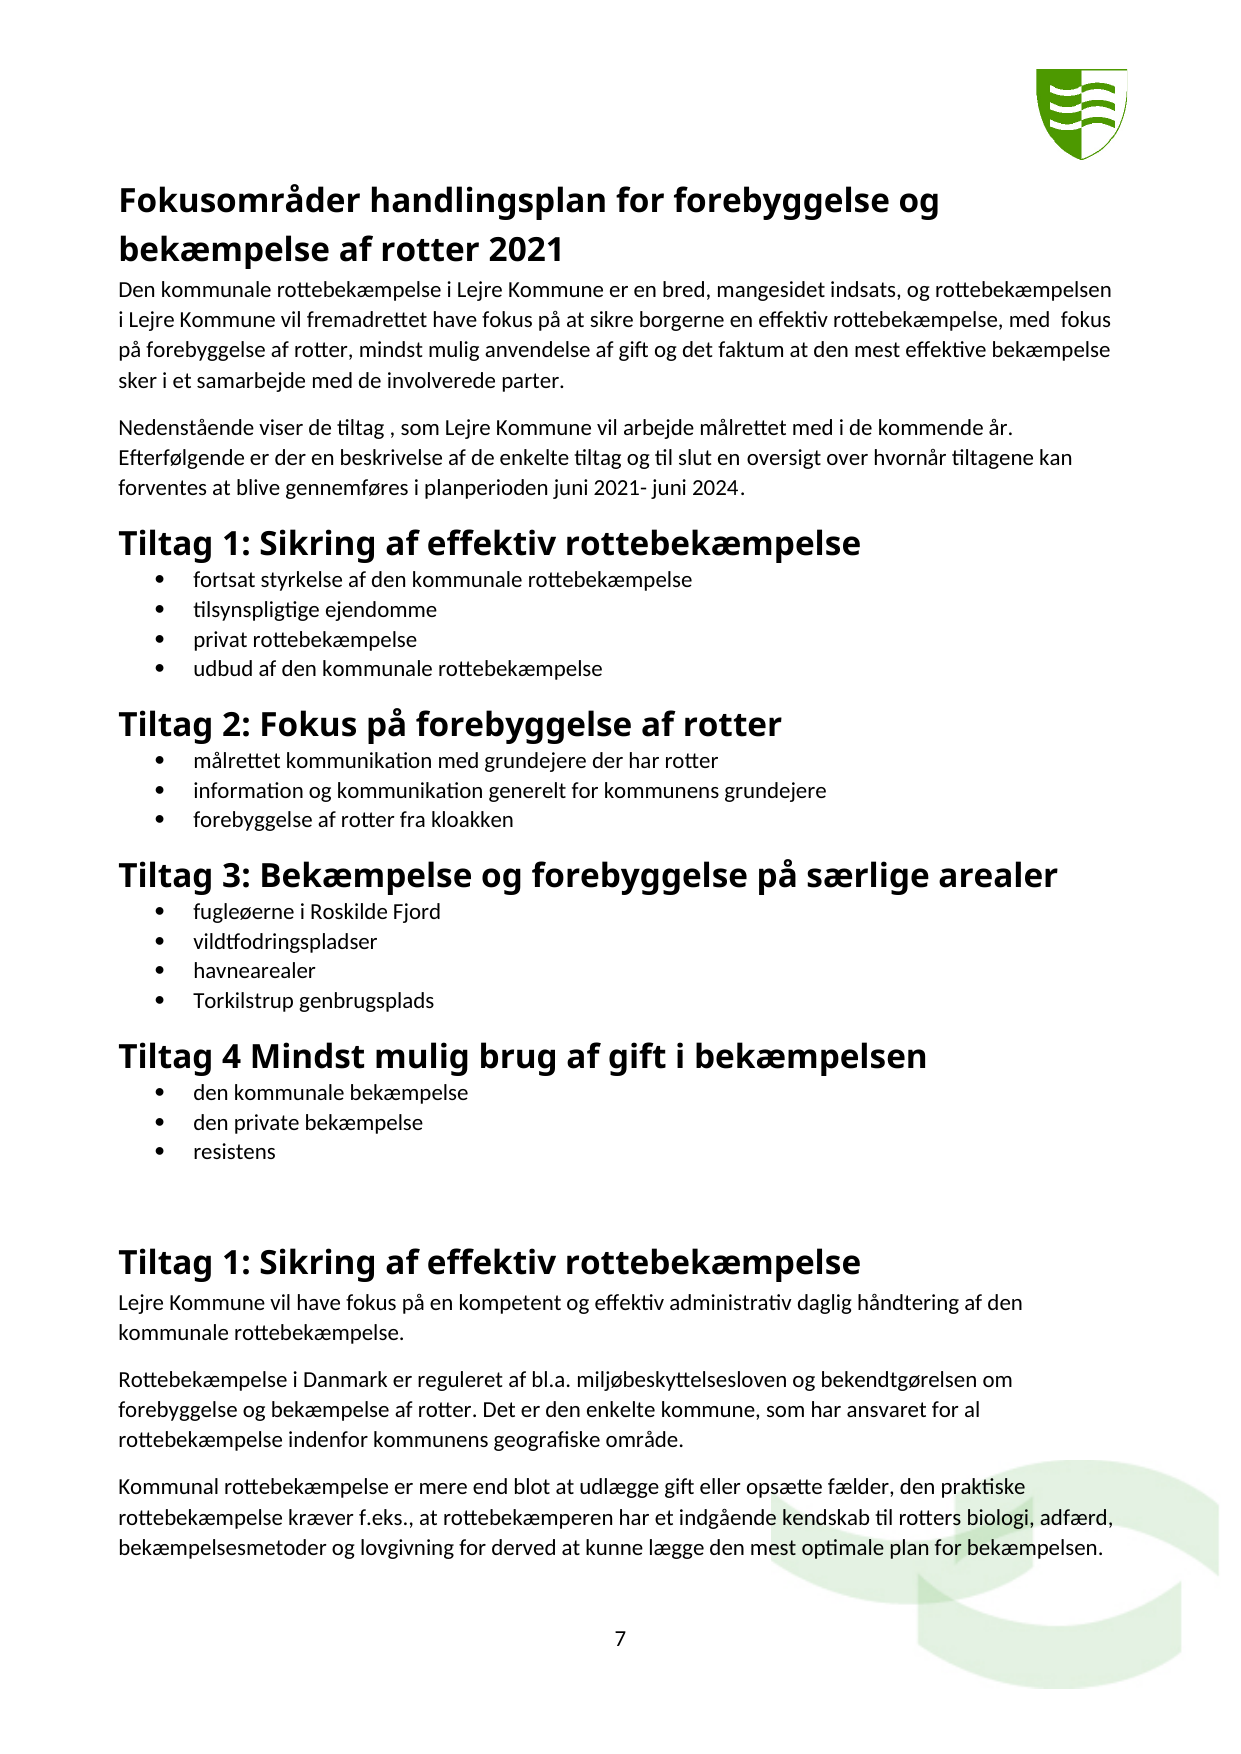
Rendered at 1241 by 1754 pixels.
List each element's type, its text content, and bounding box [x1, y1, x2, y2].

picture [771, 1460, 1221, 1689]
list tilsynspligtige ejendomme [156, 595, 1122, 623]
list havnearealer [156, 957, 1122, 985]
text Kommunal rottebekæmpelse er mere end blot at udlægge gift eller opsætte fælder, den praktiske rottebekæmpelse kræver f.eks., at rottebekæmperen har et indgående kendskab til rotters biologi, adfærd, bekæmpelsesmetoder og lovgivning for derved at kunne lægge den mest optimale plan for bekæmpelsen. [118, 1472, 1122, 1561]
subtitle Fokusområder handlingsplan for forebyggelse og bekæmpelse af rotter 2021 [118, 177, 1122, 272]
text Den kommunale rottebekæmpelse i Lejre Kommune er en bred, mangesidet indsats, og rottebekæmpelsen i Lejre Kommune vil fremadrettet have fokus på at sikre borgerne en effektiv rottebekæmpelse, med fokus på forebyggelse af rotter, mindst mulig anvendelse af gift og det faktum at den mest effektive bekæmpelse sker i et samarbejde med de involverede parter. [118, 275, 1122, 394]
list målrettet kommunikation med grundejere der har rotter [156, 746, 1122, 774]
text Lejre Kommune vil have fokus på en kompetent og effektiv administrativ daglig håndtering af den kommunale rottebekæmpelse. [118, 1288, 1122, 1346]
list den kommunale bekæmpelse [156, 1078, 1122, 1106]
list Torkilstrup genbrugsplads [156, 986, 1122, 1014]
list privat rottebekæmpelse [156, 625, 1122, 653]
subtitle Tiltag 1: Sikring af effektiv rottebekæmpelse [118, 520, 1122, 565]
text Nedenstående viser de tiltag , som Lejre Kommune vil arbejde målrettet med i de kommende år. Efterfølgende er der en beskrivelse af de enkelte tiltag og til slut en oversigt over hvornår tiltagene kan forventes at blive gennemføres i planperioden juni 2021- juni 2024. [118, 413, 1122, 501]
text Rottebekæmpelse i Danmark er reguleret af bl.a. miljøbeskyttelsesloven og bekendtgørelsen om forebyggelse og bekæmpelse af rotter. Det er den enkelte kommune, som har ansvaret for al rottebekæmpelse indenfor kommunens geografiske område. [118, 1365, 1122, 1453]
subtitle Tiltag 1: Sikring af effektiv rottebekæmpelse [118, 1239, 1122, 1284]
subtitle Tiltag 3: Bekæmpelse og forebyggelse på særlige arealer [118, 852, 1122, 897]
subtitle Tiltag 4 Mindst mulig brug af gift i bekæmpelsen [118, 1033, 1122, 1078]
list resistens [156, 1137, 1122, 1166]
list fortsat styrkelse af den kommunale rottebekæmpelse [156, 565, 1122, 593]
subtitle Tiltag 2: Fokus på forebyggelse af rotter [118, 701, 1122, 746]
list information og kommunikation generelt for kommunens grundejere [156, 776, 1122, 804]
list udbud af den kommunale rottebekæmpelse [156, 654, 1122, 682]
picture [1036, 69, 1128, 160]
list forebyggelse af rotter fra kloakken [156, 806, 1122, 833]
list fugleøerne i Roskilde Fjord [156, 897, 1122, 925]
list den private bekæmpelse [156, 1108, 1122, 1136]
list vildtfodringspladser [156, 927, 1122, 955]
